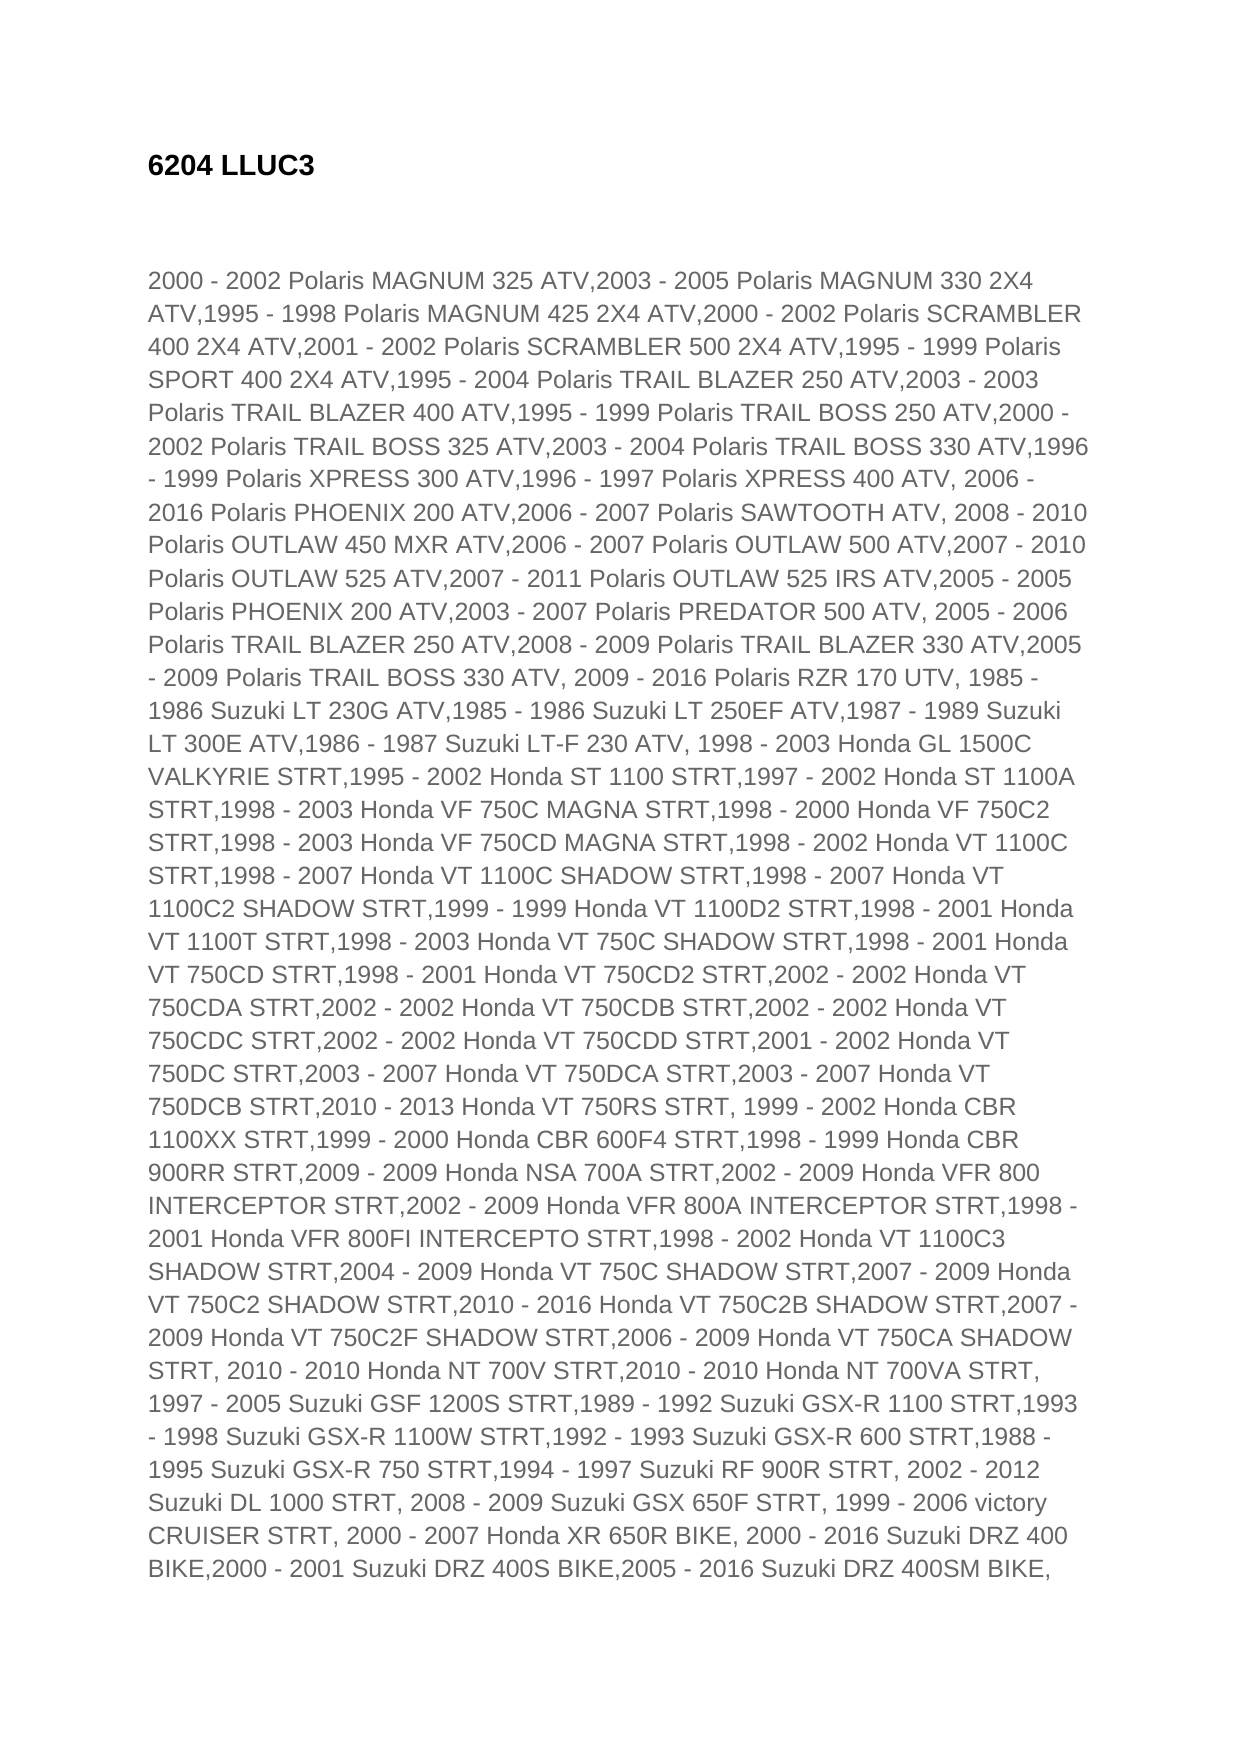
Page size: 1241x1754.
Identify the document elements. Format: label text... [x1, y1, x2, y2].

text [148, 266, 1093, 1583]
text 6204 LLUC3 [148, 148, 1093, 181]
